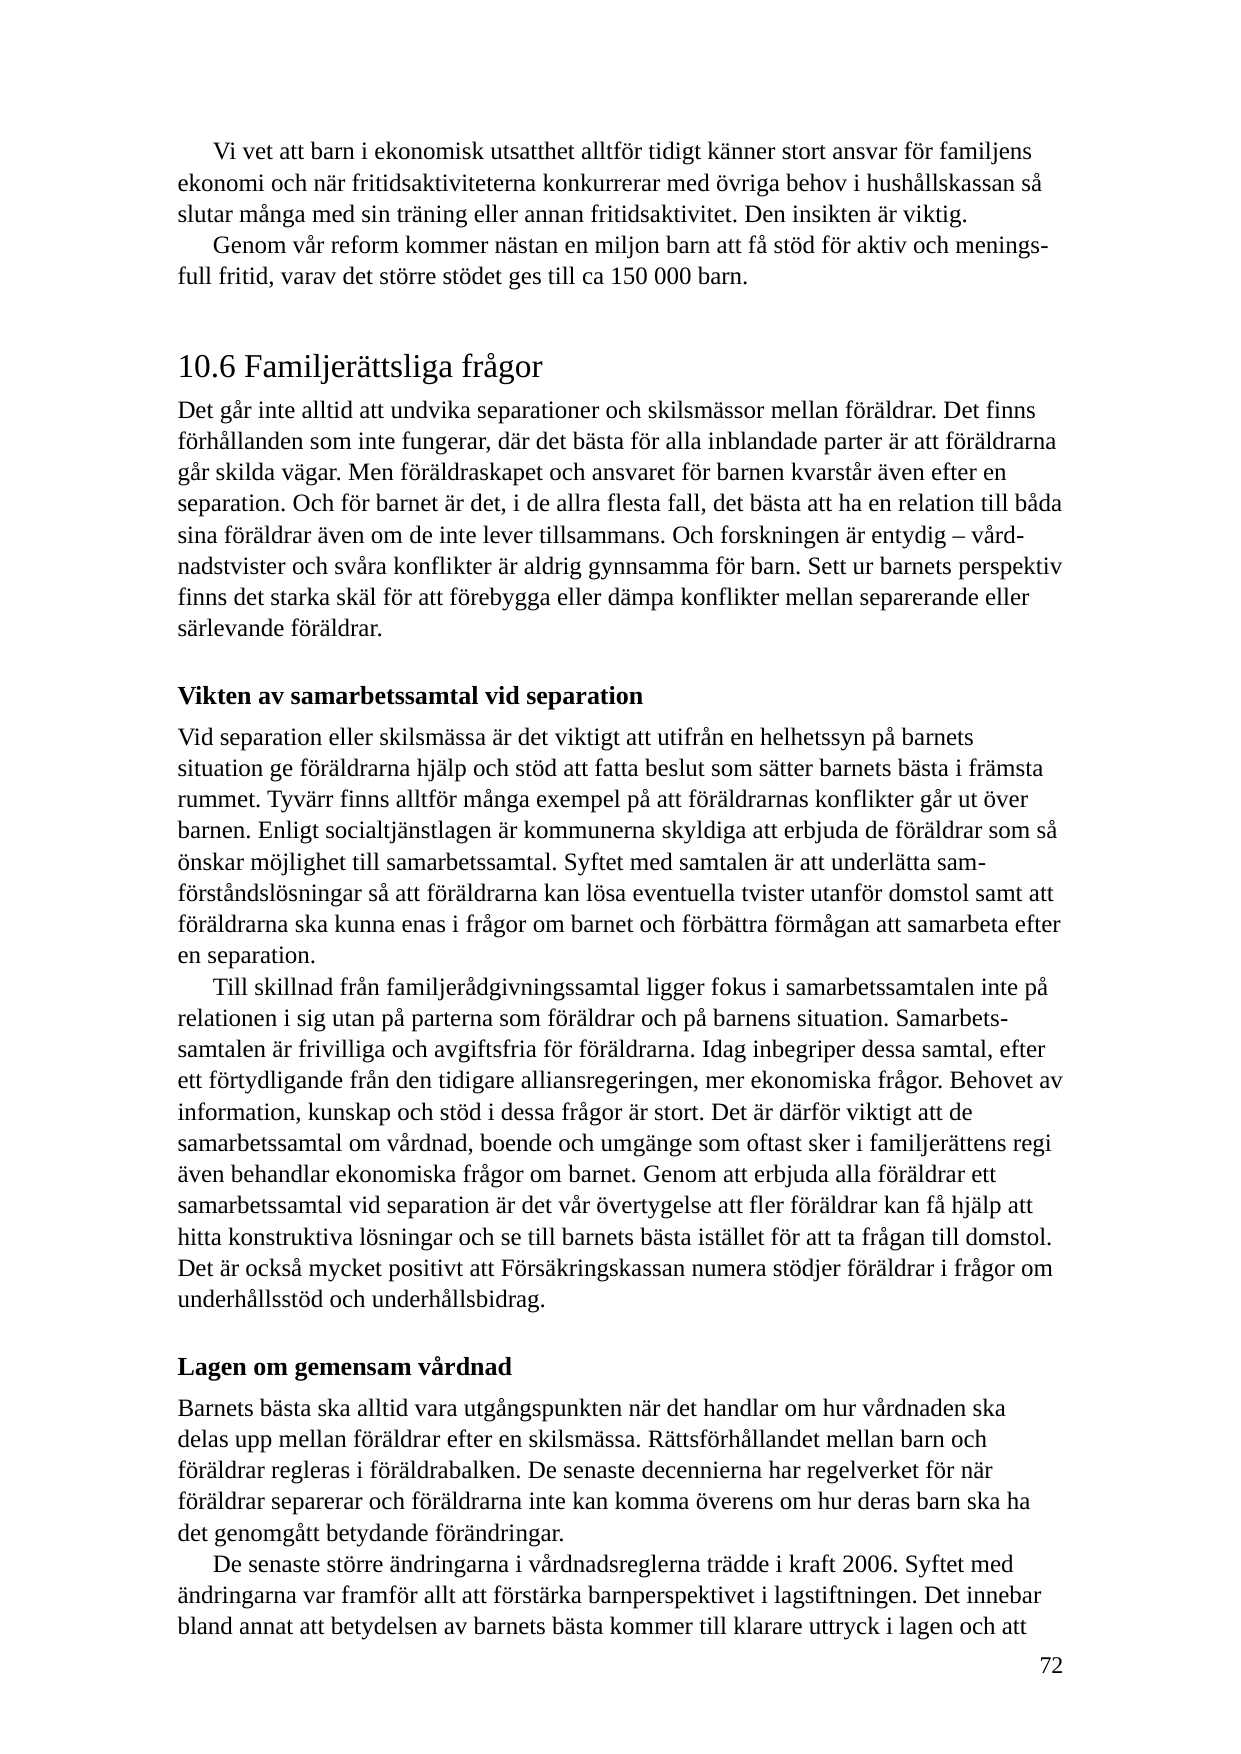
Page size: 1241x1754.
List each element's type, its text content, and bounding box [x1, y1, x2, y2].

text Till skillnad från familjerådgivningssamtal ligger fokus i samarbetssamtalen inte på relationen i sig utan på parterna som föräldrar och på barnens situation. Samarbetssamtalen är frivilliga och avgiftsfria för föräldrarna. Idag inbegriper dessa samtal, efter ett förtydligande från den tidigare alliansregeringen, mer ekonomiska frågor. Behovet av information, kunskap och stöd i dessa frågor är stort. Det är därför viktigt att de samarbetssamtal om vårdnad, boende och umgänge som oftast sker i familjerättens regi även behandlar ekonomiska frågor om barnet. Genom att erbjuda alla föräldrar ett samarbetssamtal vid separation är det vår övertygelse att fler föräldrar kan få hjälp att hitta konstruktiva lösningar och se till barnets bästa istället för att ta frågan till domstol. Det är också mycket positivt att Försäkringskassan numera stödjer föräldrar i frågor om underhållsstöd och underhållsbidrag. [177, 969, 1063, 1313]
text Vid separation eller skilsmässa är det viktigt att utifrån en helhetssyn på barnets situation ge föräldrarna hjälp och stöd att fatta beslut som sätter barnets bästa i främsta rummet. Tyvärr finns alltför många exempel på att föräldrarnas konflikter går ut över barnen. Enligt socialtjänstlagen är kommunerna skyldiga att erbjuda de föräldrar som så önskar möjlighet till samarbetssamtal. Syftet med samtalen är att underlätta samförståndslösningar så att föräldrarna kan lösa eventuella tvister utanför domstol samt att föräldrarna ska kunna enas i frågor om barnet och förbättra förmågan att samarbeta efter en separation. [177, 719, 1063, 969]
text Vi vet att barn i ekonomisk utsatthet alltför tidigt känner stort ansvar för familjens ekonomi och när fritidsaktiviteterna konkurrerar med övriga behov i hushållskassan så slutar många med sin träning eller annan fritidsaktivitet. Den insikten är viktig. [177, 134, 1063, 228]
subtitle 10.6 Familjerättsliga frågor [177, 353, 1063, 384]
subtitle Lagen om gemensam vårdnad [177, 1351, 1063, 1382]
text Barnets bästa ska alltid vara utgångspunkten när det handlar om hur vårdnaden ska delas upp mellan föräldrar efter en skilsmässa. Rättsförhållandet mellan barn och föräldrar regleras i föräldrabalken. De senaste decennierna har regelverket för när föräldrar separerar och föräldrarna inte kan komma överens om hur deras barn ska ha det genomgått betydande förändringar. [177, 1390, 1063, 1546]
subtitle Vikten av samarbetssamtal vid separation [177, 680, 1063, 711]
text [177, 1546, 1063, 1640]
text Det går inte alltid att undvika separationer och skilsmässor mellan föräldrar. Det finns förhållanden som inte fungerar, där det bästa för alla inblandade parter är att föräldrarna går skilda vägar. Men föräldraskapet och ansvaret för barnen kvarstår även efter en separation. Och för barnet är det, i de allra flesta fall, det bästa att ha en relation till båda sina föräldrar även om de inte lever tillsammans. Och forskningen är entydig – vårdnadstvister och svåra konflikter är aldrig gynnsamma för barn. Sett ur barnets perspektiv finns det starka skäl för att förebygga eller dämpa konflikter mellan separerande eller särlevande föräldrar. [177, 392, 1063, 642]
text Genom vår reform kommer nästan en miljon barn att få stöd för aktiv och meningsfull fritid, varav det större stödet ges till ca 150 000 barn. [177, 228, 1063, 290]
